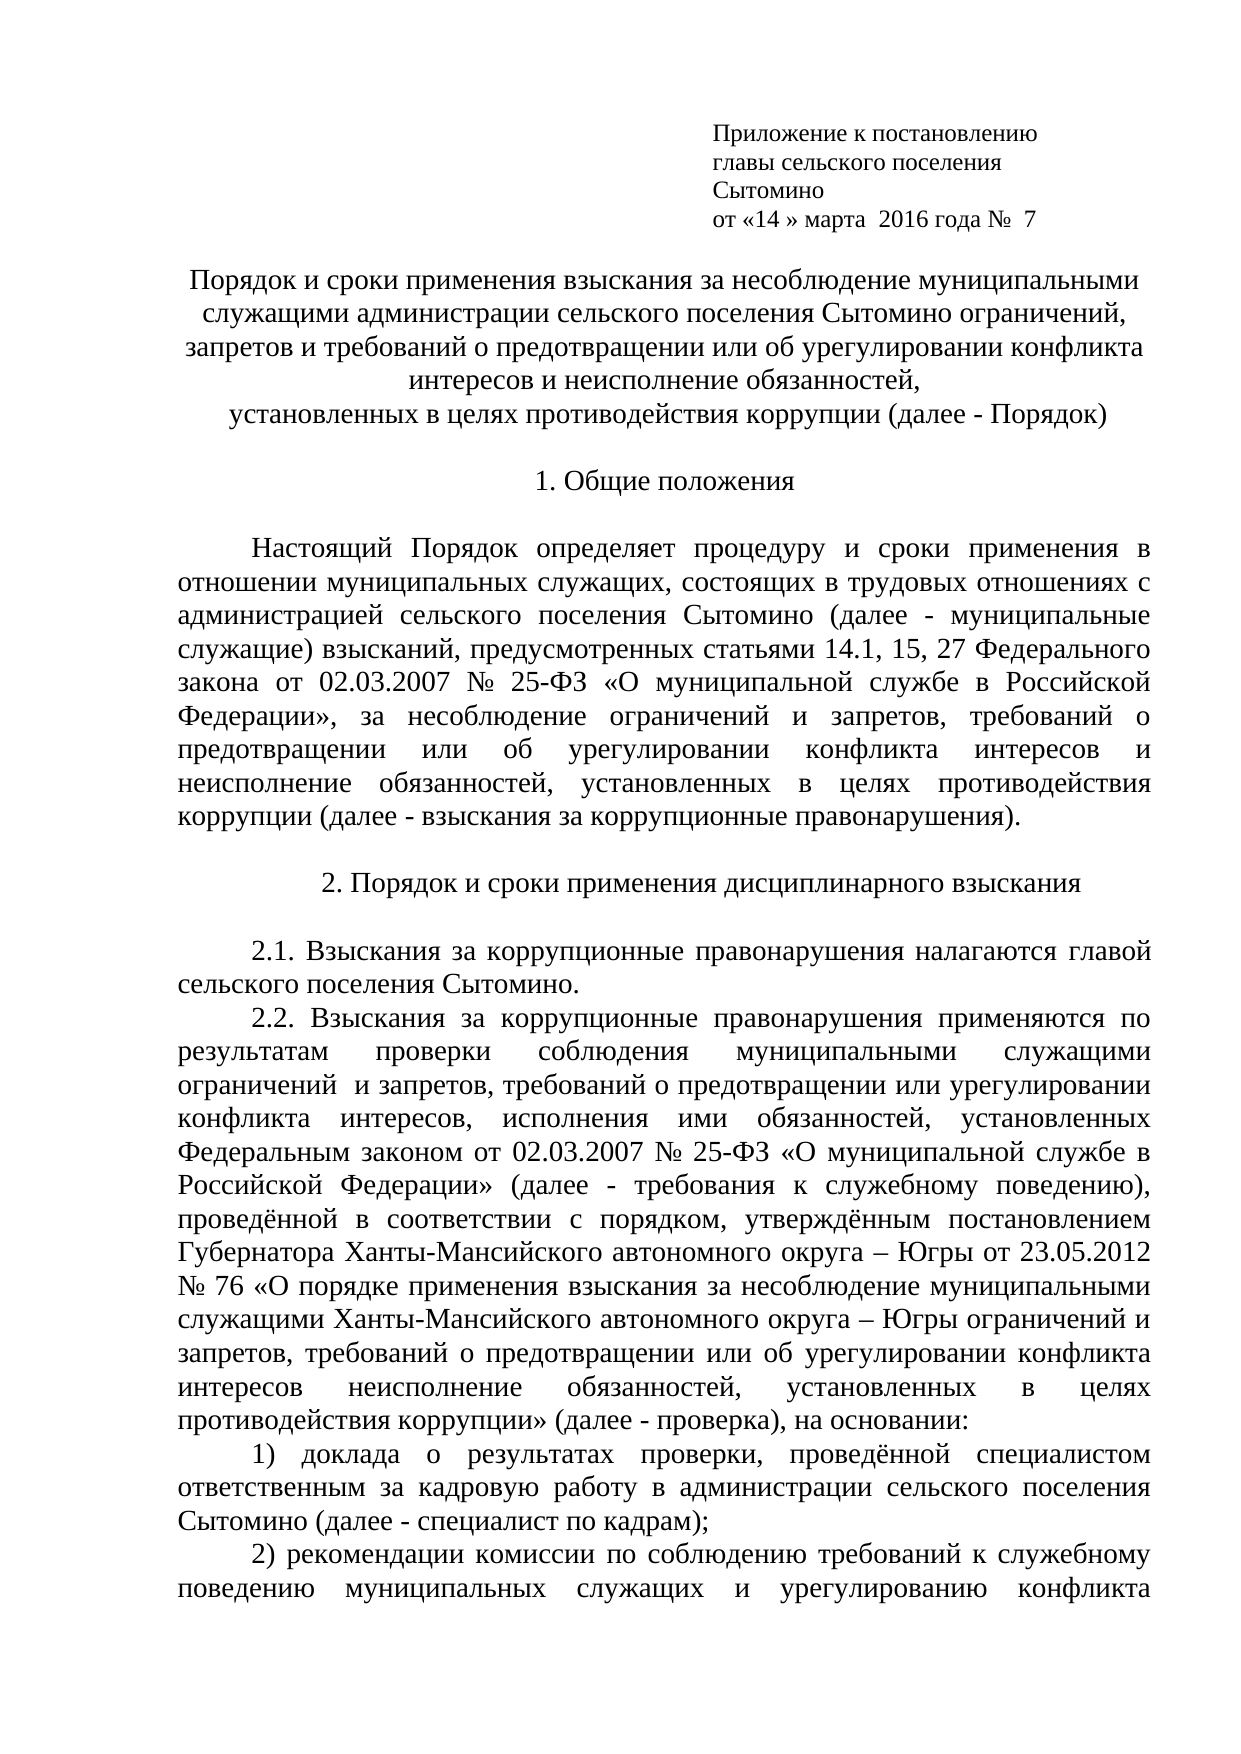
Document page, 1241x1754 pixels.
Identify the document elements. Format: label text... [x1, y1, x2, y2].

text Приложение к постановлению [693, 118, 1152, 147]
text 2.2. Взыскания за коррупционные правонарушения применяются по результатам проверки соблюдения муниципальными служащими ограничений и запретов, требований о предотвращении или урегулировании конфликта интересов, исполнения ими обязанностей, установленных Федеральным законом от 02.03.2007 № 25-ФЗ «О муниципальной службе в Российской Федерации» (далее - требования к служебному поведению), проведённой в соответствии с порядком, утверждённым постановлением Губернатора Ханты-Мансийского автономного округа – Югры от 23.05.2012 № 76 «О порядке применения взыскания за несоблюдение муниципальными служащими Ханты-Мансийского автономного округа – Югры ограничений и запретов, требований о предотвращении или об урегулировании конфликта интересов неисполнение обязанностей, установленных в целях противодействия коррупции» (далее - проверка), на основании: [177, 1000, 1152, 1436]
text 2. Порядок и сроки применения дисциплинарного взыскания [177, 866, 1152, 899]
text Порядок и сроки применения взыскания за несоблюдение муниципальными служащими администрации сельского поселения Сытомино ограничений, запретов и требований о предотвращении или об урегулировании конфликта интересов и неисполнение обязанностей, [177, 262, 1152, 396]
text Настоящий Порядок определяет процедуру и сроки применения в отношении муниципальных служащих, состоящих в трудовых отношениях с администрацией сельского поселения Сытомино (далее - муниципальные служащие) взысканий, предусмотренных статьями 14.1, 15, 27 Федерального закона от 02.03.2007 № 25-ФЗ «О муниципальной службе в Российской Федерации», за несоблюдение ограничений и запретов, требований о предотвращении или об урегулировании конфликта интересов и неисполнение обязанностей, установленных в целях противодействия коррупции (далее - взыскания за коррупционные правонарушения). [177, 530, 1152, 832]
text от «14 » марта 2016 года № 7 [693, 204, 1152, 233]
text 1) доклада о результатах проверки, проведённой специалистом ответственным за кадровую работу в администрации сельского поселения Сытомино (далее - специалист по кадрам); [177, 1436, 1152, 1536]
text 2.1. Взыскания за коррупционные правонарушения налагаются главой сельского поселения Сытомино. [177, 933, 1152, 1000]
text установленных в целях противодействия коррупции (далее - Порядок) [177, 396, 1152, 429]
text главы сельского поселения [693, 147, 1152, 176]
text 1. Общие положения [177, 463, 1152, 497]
text Сытомино [693, 176, 1152, 204]
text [177, 1536, 1152, 1603]
